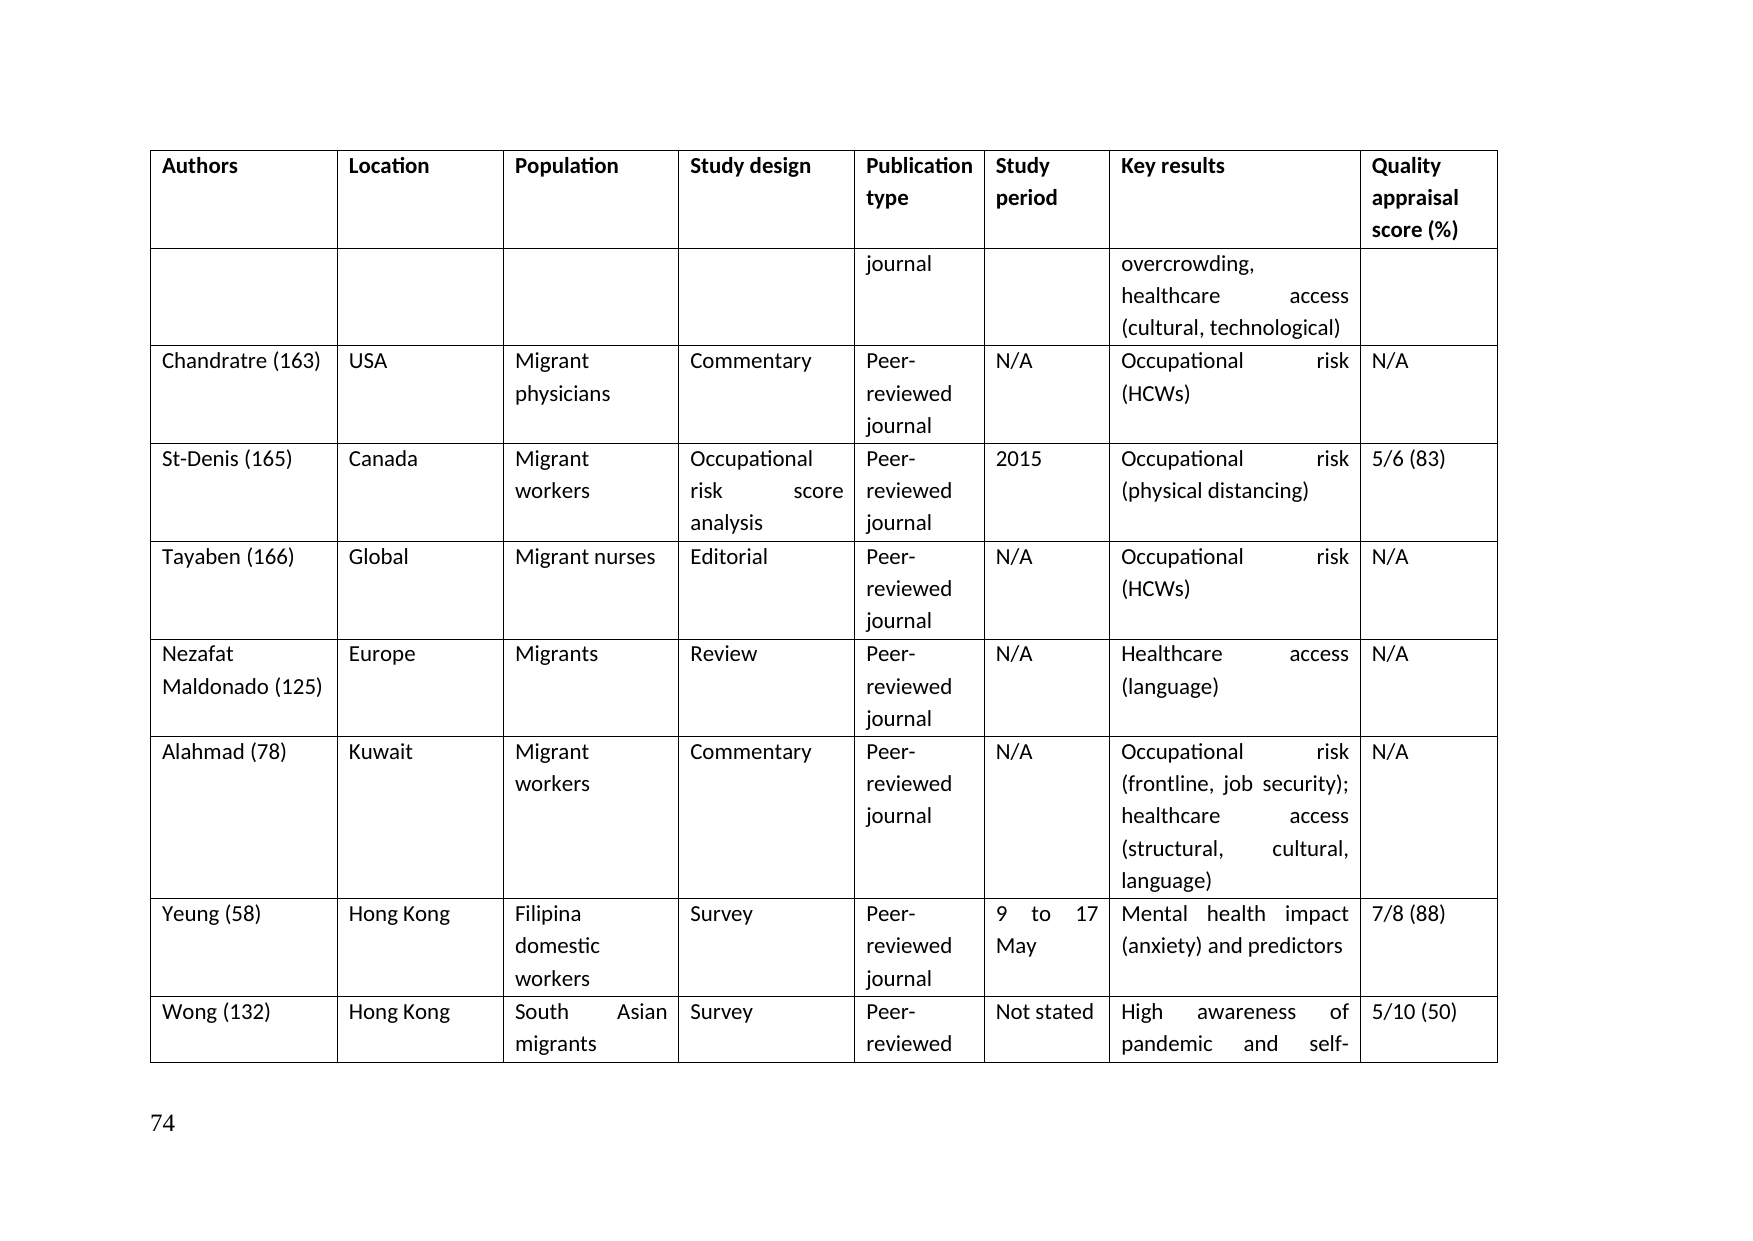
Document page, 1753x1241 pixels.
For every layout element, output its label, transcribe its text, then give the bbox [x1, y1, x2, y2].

table_header Location [338, 151, 503, 248]
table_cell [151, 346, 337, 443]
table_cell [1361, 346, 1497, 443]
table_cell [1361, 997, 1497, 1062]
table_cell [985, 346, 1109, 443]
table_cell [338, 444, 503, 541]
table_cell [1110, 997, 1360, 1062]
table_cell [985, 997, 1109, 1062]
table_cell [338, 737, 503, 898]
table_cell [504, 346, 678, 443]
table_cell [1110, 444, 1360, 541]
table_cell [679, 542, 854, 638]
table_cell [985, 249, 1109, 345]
table_header Key results [1110, 151, 1360, 248]
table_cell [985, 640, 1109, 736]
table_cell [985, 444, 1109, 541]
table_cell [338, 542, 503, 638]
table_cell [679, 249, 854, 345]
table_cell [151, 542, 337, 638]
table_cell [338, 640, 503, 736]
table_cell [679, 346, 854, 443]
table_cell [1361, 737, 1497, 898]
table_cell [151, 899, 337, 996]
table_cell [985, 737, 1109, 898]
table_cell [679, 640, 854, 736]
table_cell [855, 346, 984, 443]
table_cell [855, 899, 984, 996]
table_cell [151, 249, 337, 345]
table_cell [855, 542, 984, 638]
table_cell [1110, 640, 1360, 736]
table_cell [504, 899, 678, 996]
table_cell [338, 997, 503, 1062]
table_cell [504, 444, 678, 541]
table_header Study period [985, 151, 1109, 248]
table_header Publication type [855, 151, 984, 248]
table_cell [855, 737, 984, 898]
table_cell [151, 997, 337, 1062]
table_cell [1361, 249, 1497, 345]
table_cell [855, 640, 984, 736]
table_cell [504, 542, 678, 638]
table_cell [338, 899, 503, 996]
table_header Authors [151, 151, 337, 248]
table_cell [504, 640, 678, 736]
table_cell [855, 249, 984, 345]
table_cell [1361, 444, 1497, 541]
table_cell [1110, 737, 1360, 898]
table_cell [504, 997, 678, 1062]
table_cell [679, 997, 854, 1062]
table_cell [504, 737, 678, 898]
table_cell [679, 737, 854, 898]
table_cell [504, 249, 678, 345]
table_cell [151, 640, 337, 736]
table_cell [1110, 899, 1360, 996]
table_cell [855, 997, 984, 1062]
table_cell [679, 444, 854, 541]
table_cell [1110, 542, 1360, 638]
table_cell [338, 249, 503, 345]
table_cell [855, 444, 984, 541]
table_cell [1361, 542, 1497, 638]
table_header Study design [679, 151, 854, 248]
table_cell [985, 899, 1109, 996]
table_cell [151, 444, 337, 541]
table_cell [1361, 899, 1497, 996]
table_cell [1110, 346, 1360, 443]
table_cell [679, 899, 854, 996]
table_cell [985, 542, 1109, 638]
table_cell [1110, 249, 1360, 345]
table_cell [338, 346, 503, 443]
table_header Quality appraisal score (%) [1361, 151, 1497, 248]
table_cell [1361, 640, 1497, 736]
table_header Population [504, 151, 678, 248]
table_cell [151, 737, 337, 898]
